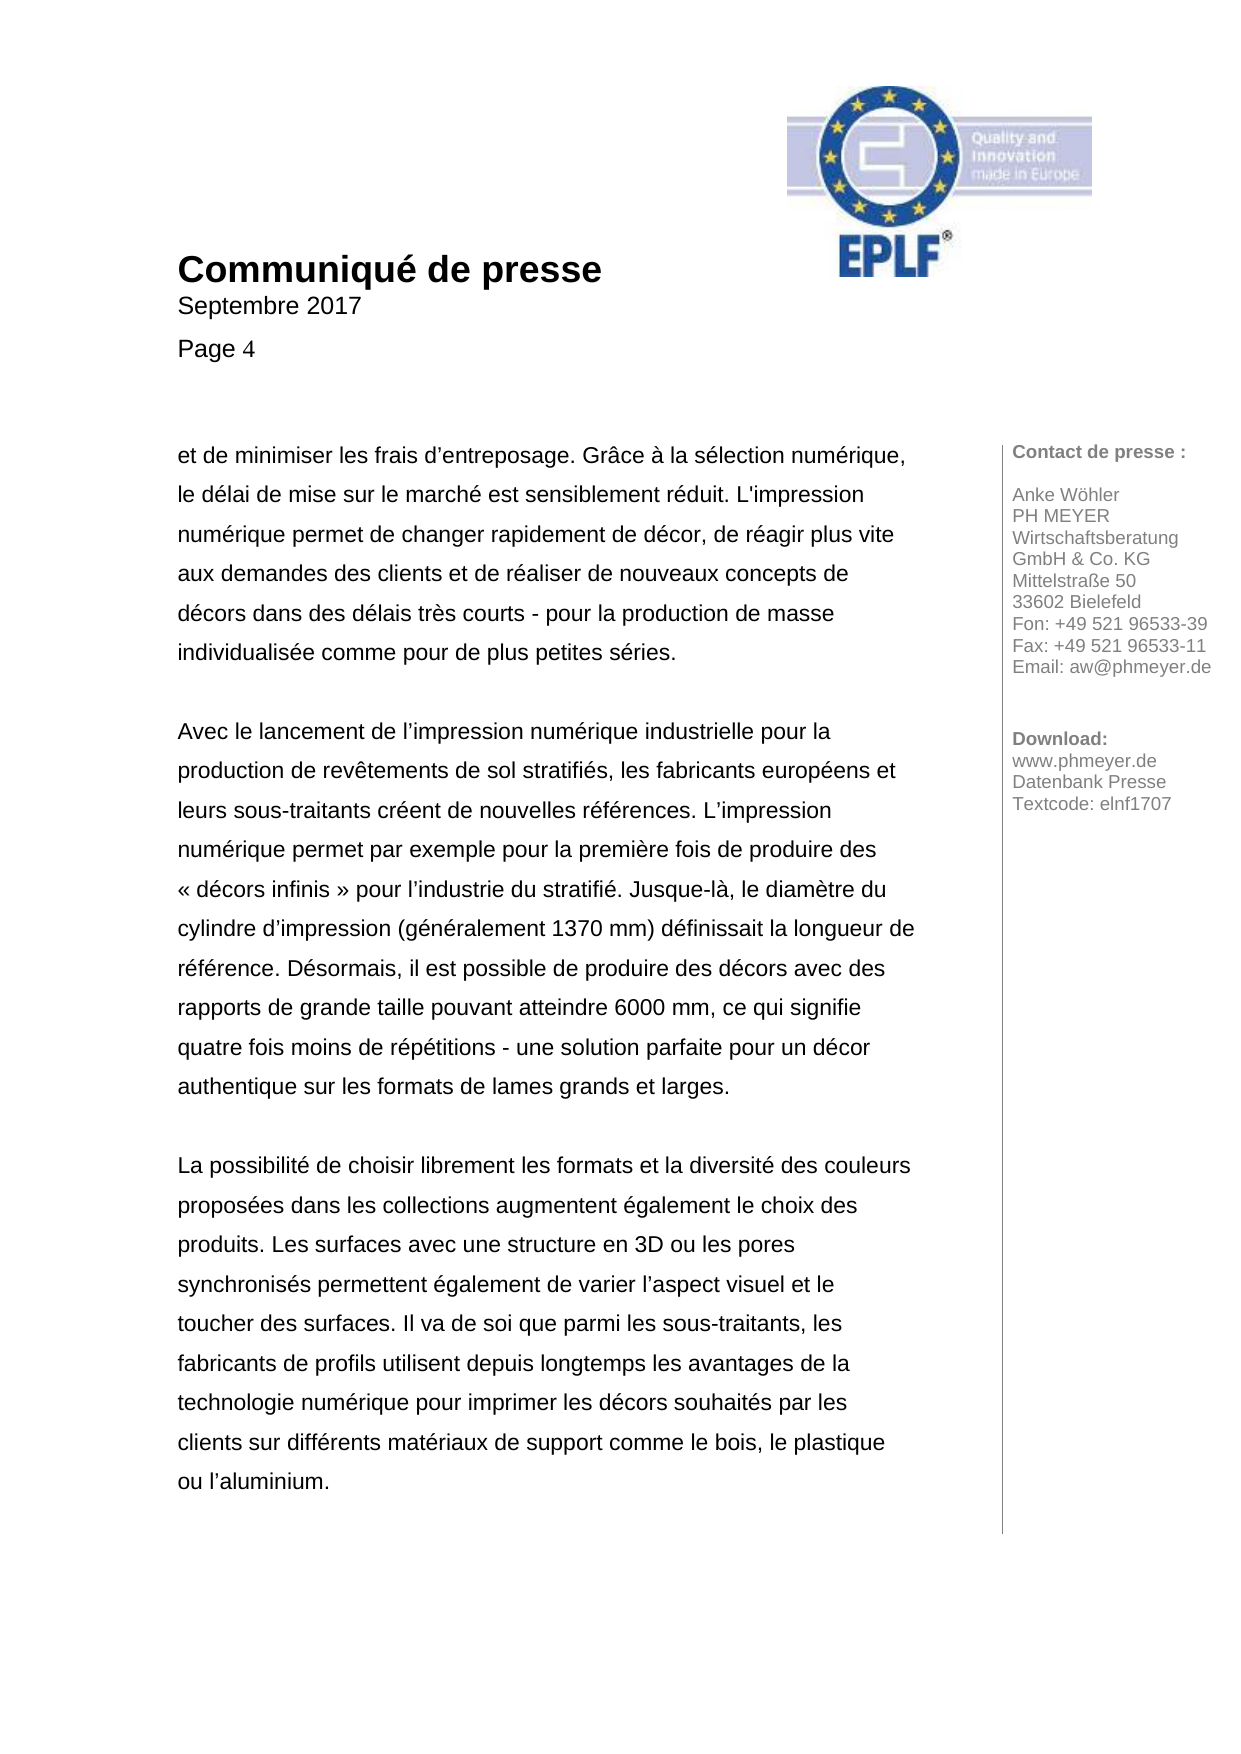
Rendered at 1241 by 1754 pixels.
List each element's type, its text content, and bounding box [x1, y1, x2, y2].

text Avec le lancement de l’impression numérique industrielle pour la production de revêtements de sol stratifiés, les fabricants européens et leurs sous-traitants créent de nouvelles références. L’impression numérique permet par exemple pour la première fois de produire des « décors infinis » pour l’industrie du stratifié. Jusque-là, le diamètre du cylindre d’impression (généralement 1370 mm) définissait la longueur de référence. Désormais, il est possible de produire des décors avec des rapports de grande taille pouvant atteindre 6000 mm, ce qui signifie quatre fois moins de répétitions - une solution parfaite pour un décor authentique sur les formats de lames grands et larges. [177, 718, 915, 1099]
picture [787, 86, 1092, 277]
text La possibilité de choisir librement les formats et la diversité des couleurs proposées dans les collections augmentent également le choix des produits. Les surfaces avec une structure en 3D ou les pores synchronisés permettent également de varier l’aspect visuel et le toucher des surfaces. Il va de soi que parmi les sous-traitants, les fabricants de profils utilisent depuis longtemps les avantages de la technologie numérique pour imprimer les décors souhaités par les clients sur différents matériaux de support comme le bois, le plastique ou l’aluminium. [177, 1152, 915, 1494]
